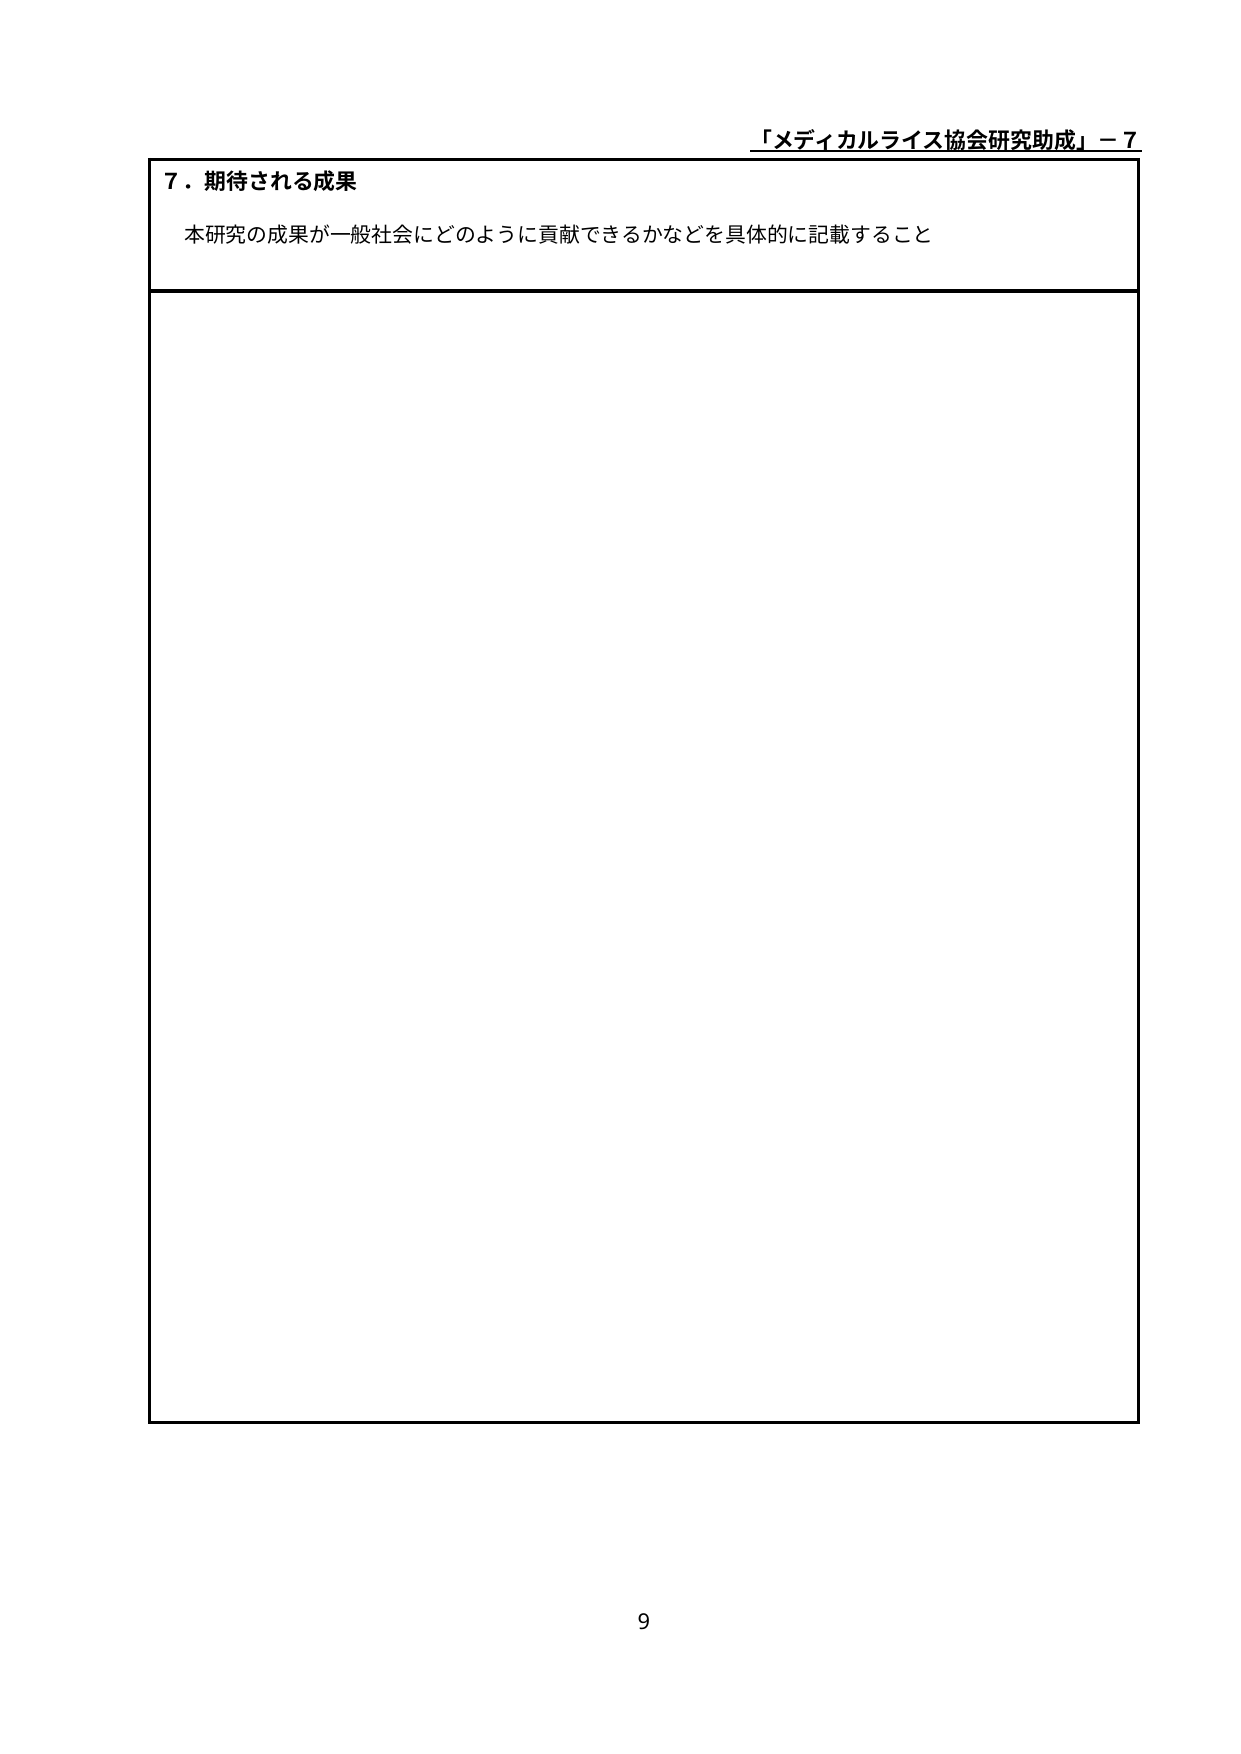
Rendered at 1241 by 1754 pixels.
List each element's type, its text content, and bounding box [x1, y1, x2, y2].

text 「メディカルライス協会研究助成」－７ [148, 120, 1141, 158]
table_cell [151, 293, 1137, 1421]
table_header ７．期待される成果 本研究の成果が一般社会にどのように貢献できるかなどを具体的に記載すること [151, 161, 1137, 289]
